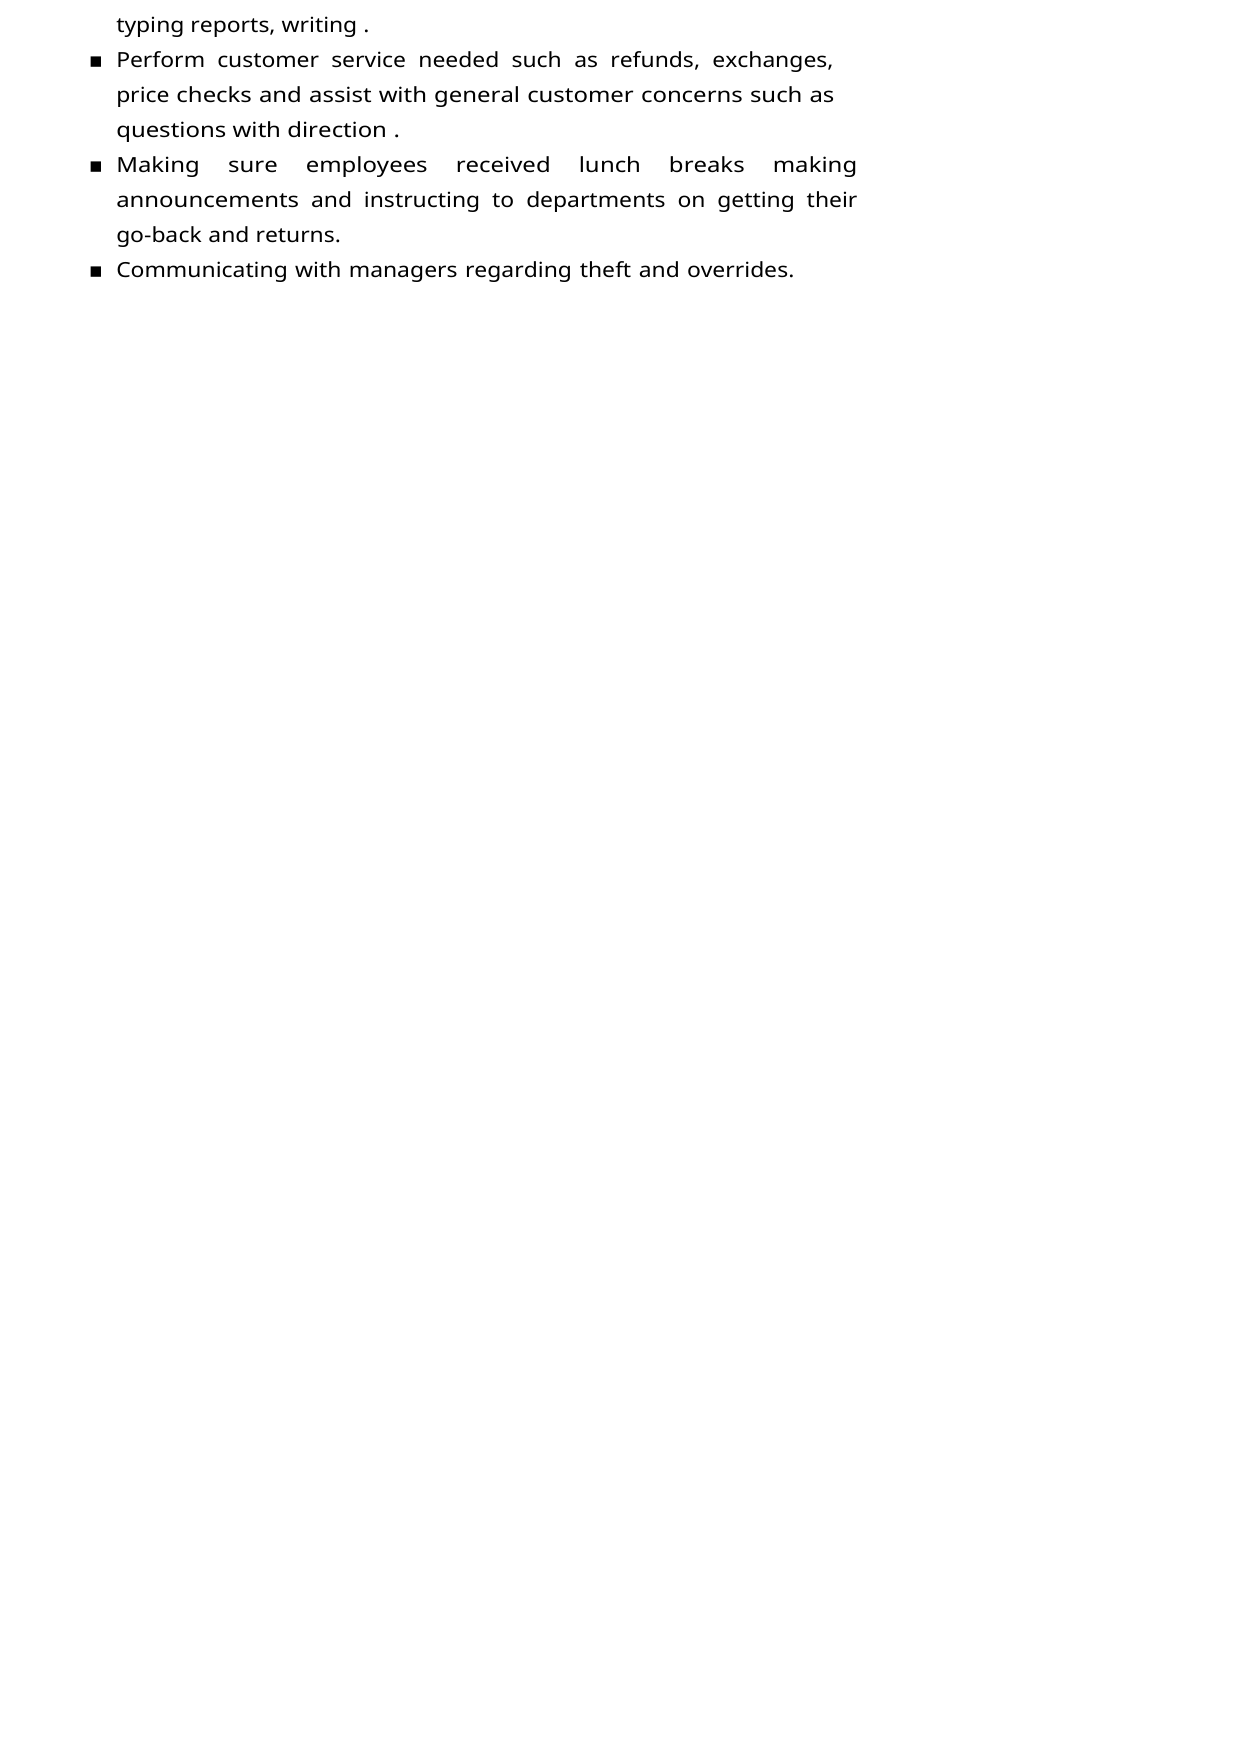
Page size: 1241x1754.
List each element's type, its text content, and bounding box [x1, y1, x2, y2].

list Perform customer service needed such as refunds, exchanges, price checks and assist with general customer concerns such as questions with direction . [89, 45, 834, 143]
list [89, 10, 812, 39]
list Communicating with managers regarding theft and overrides. [89, 255, 1228, 283]
list Making sure employees received lunch breaks making announcements and instructing to departments on getting their go-back and returns. [89, 150, 857, 248]
